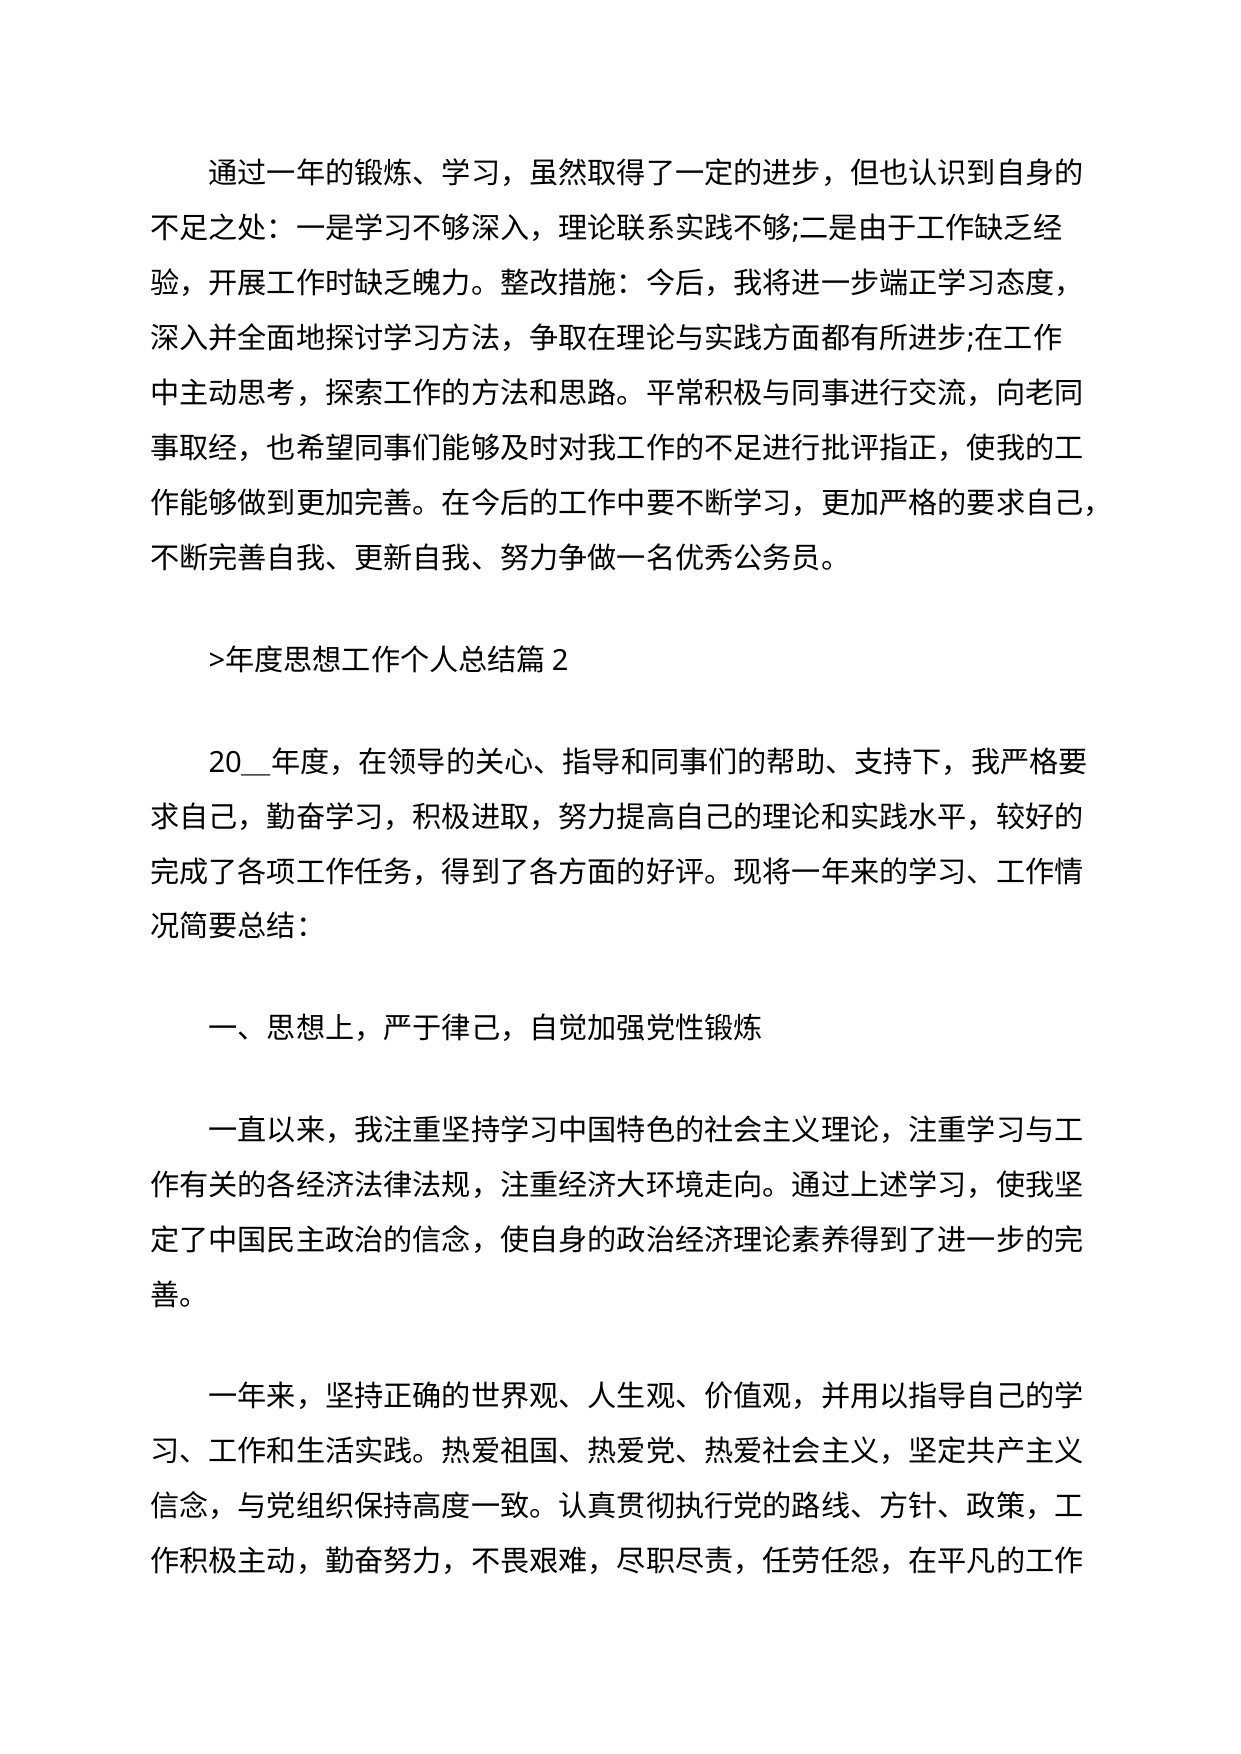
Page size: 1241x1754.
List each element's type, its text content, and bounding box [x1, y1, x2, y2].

text 20＿年度，在领导的关心、指导和同事们的帮助、支持下，我严格要求自己，勤奋学习，积极进取，努力提高自己的理论和实践水平，较好的完成了各项工作任务，得到了各方面的好评。现将一年来的学习、工作情况简要总结： [150, 738, 1090, 945]
text >年度思想工作个人总结篇2 [150, 636, 1090, 679]
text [150, 1373, 1090, 1580]
text 通过一年的锻炼、学习，虽然取得了一定的进步，但也认识到自身的不足之处：一是学习不够深入，理论联系实践不够;二是由于工作缺乏经验，开展工作时缺乏魄力。整改措施：今后，我将进一步端正学习态度，深入并全面地探讨学习方法，争取在理论与实践方面都有所进步;在工作中主动思考，探索工作的方法和思路。平常积极与同事进行交流，向老同事取经，也希望同事们能够及时对我工作的不足进行批评指正，使我的工作能够做到更加完善。在今后的工作中要不断学习，更加严格的要求自己，不断完善自我、更新自我、努力争做一名优秀公务员。 [150, 150, 1090, 577]
text 一直以来，我注重坚持学习中国特色的社会主义理论，注重学习与工作有关的各经济法律法规，注重经济大环境走向。通过上述学习，使我坚定了中国民主政治的信念，使自身的政治经济理论素养得到了进一步的完善。 [150, 1107, 1090, 1313]
text 一、思想上，严于律己，自觉加强党性锻炼 [150, 1005, 1090, 1047]
